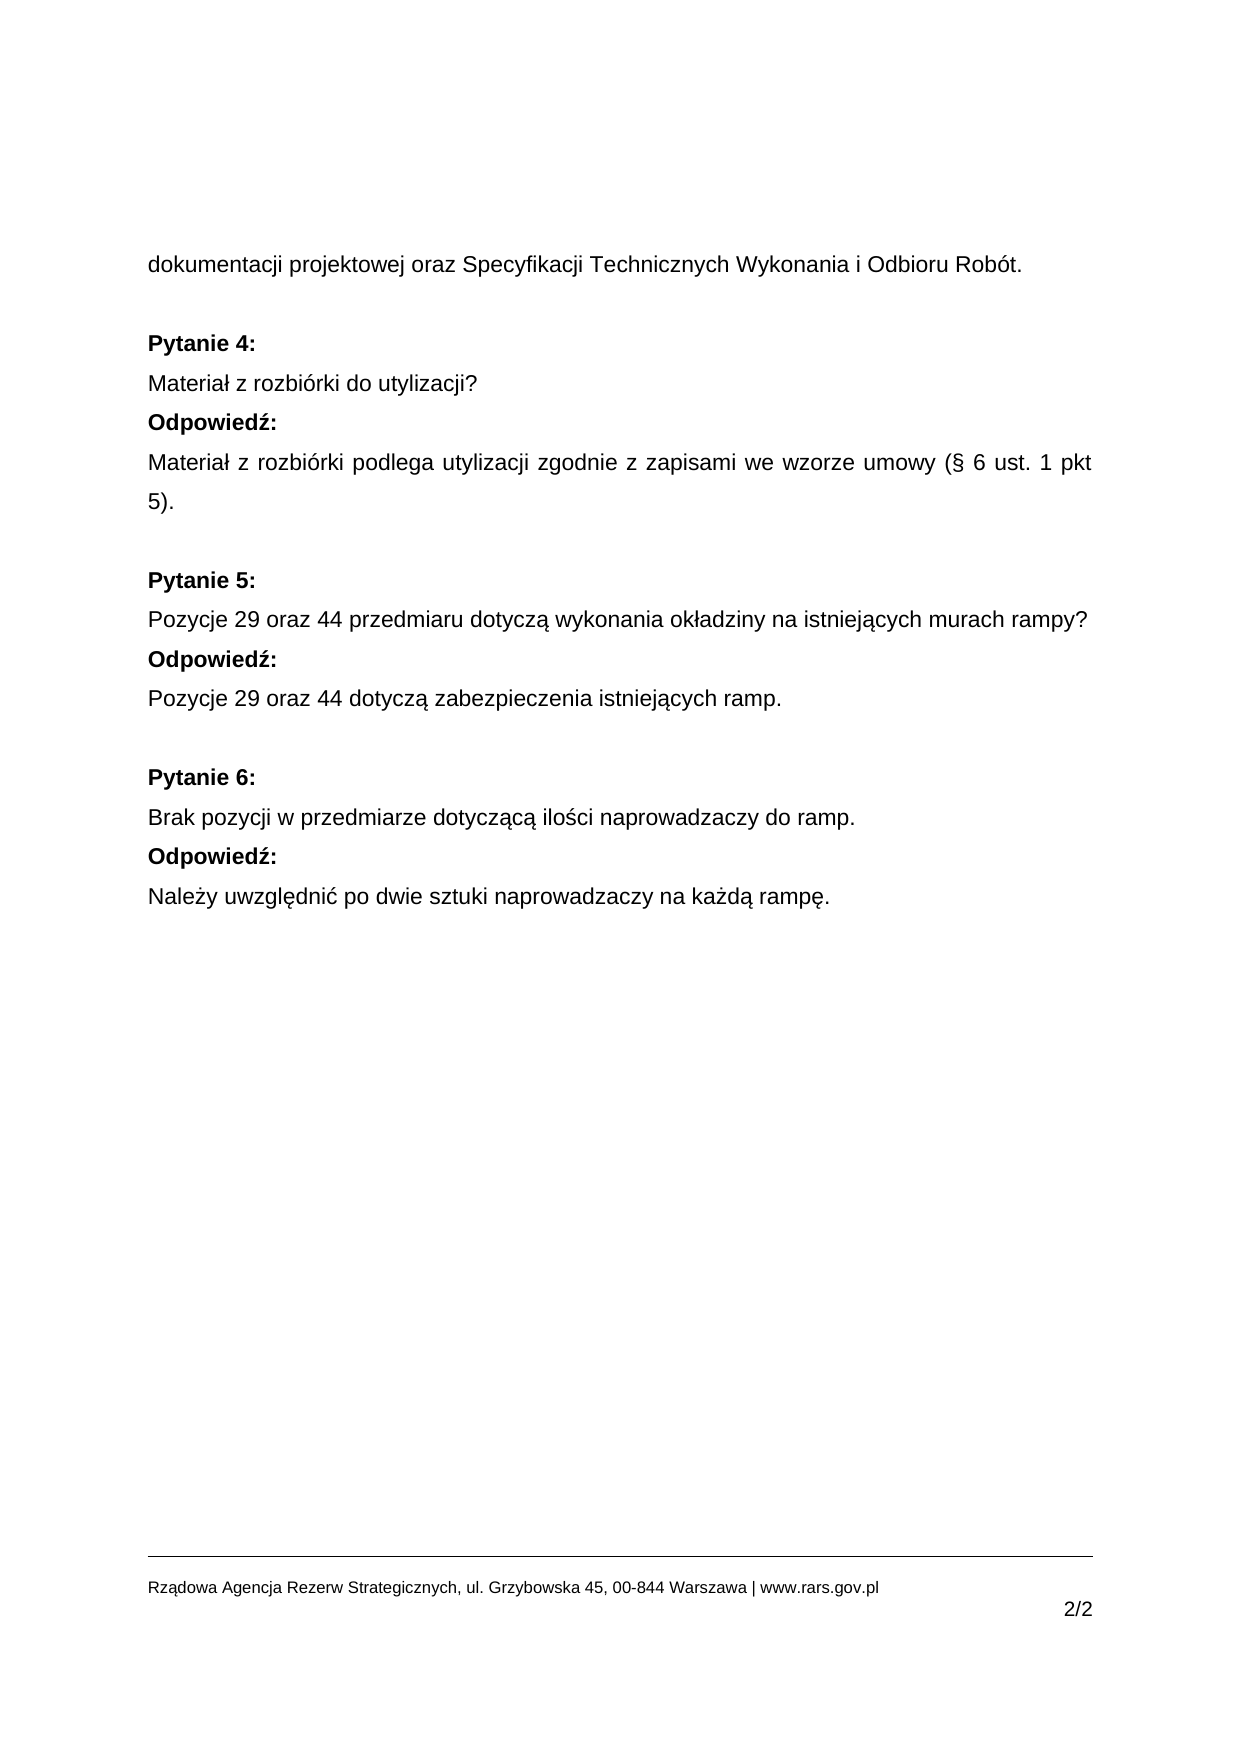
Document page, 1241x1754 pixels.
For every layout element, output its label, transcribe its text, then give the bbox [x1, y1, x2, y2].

text Pozycje 29 oraz 44 dotyczą zabezpieczenia istniejących ramp. [148, 685, 1092, 712]
text Pozycje 29 oraz 44 przedmiaru dotyczą wykonania okładziny na istniejących murach rampy? [148, 606, 1092, 633]
text Pytanie 5: [148, 567, 1092, 593]
text Odpowiedź: [148, 646, 1092, 672]
text Należy uwzględnić po dwie sztuki naprowadzaczy na każdą rampę. [148, 883, 1092, 909]
text Materiał z rozbiórki do utylizacji? [148, 369, 1092, 396]
text Brak pozycji w przedmiarze dotyczącą ilości naprowadzaczy do ramp. [148, 804, 1092, 830]
text Odpowiedź: [148, 843, 1092, 869]
text Odpowiedź: [148, 409, 1092, 435]
text Pytanie 6: [148, 764, 1092, 791]
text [148, 251, 1092, 277]
text Materiał z rozbiórki podlega utylizacji zgodnie z zapisami we wzorze umowy (§ 6 ust. 1 pkt 5). [148, 448, 1092, 514]
text Pytanie 4: [148, 330, 1092, 356]
